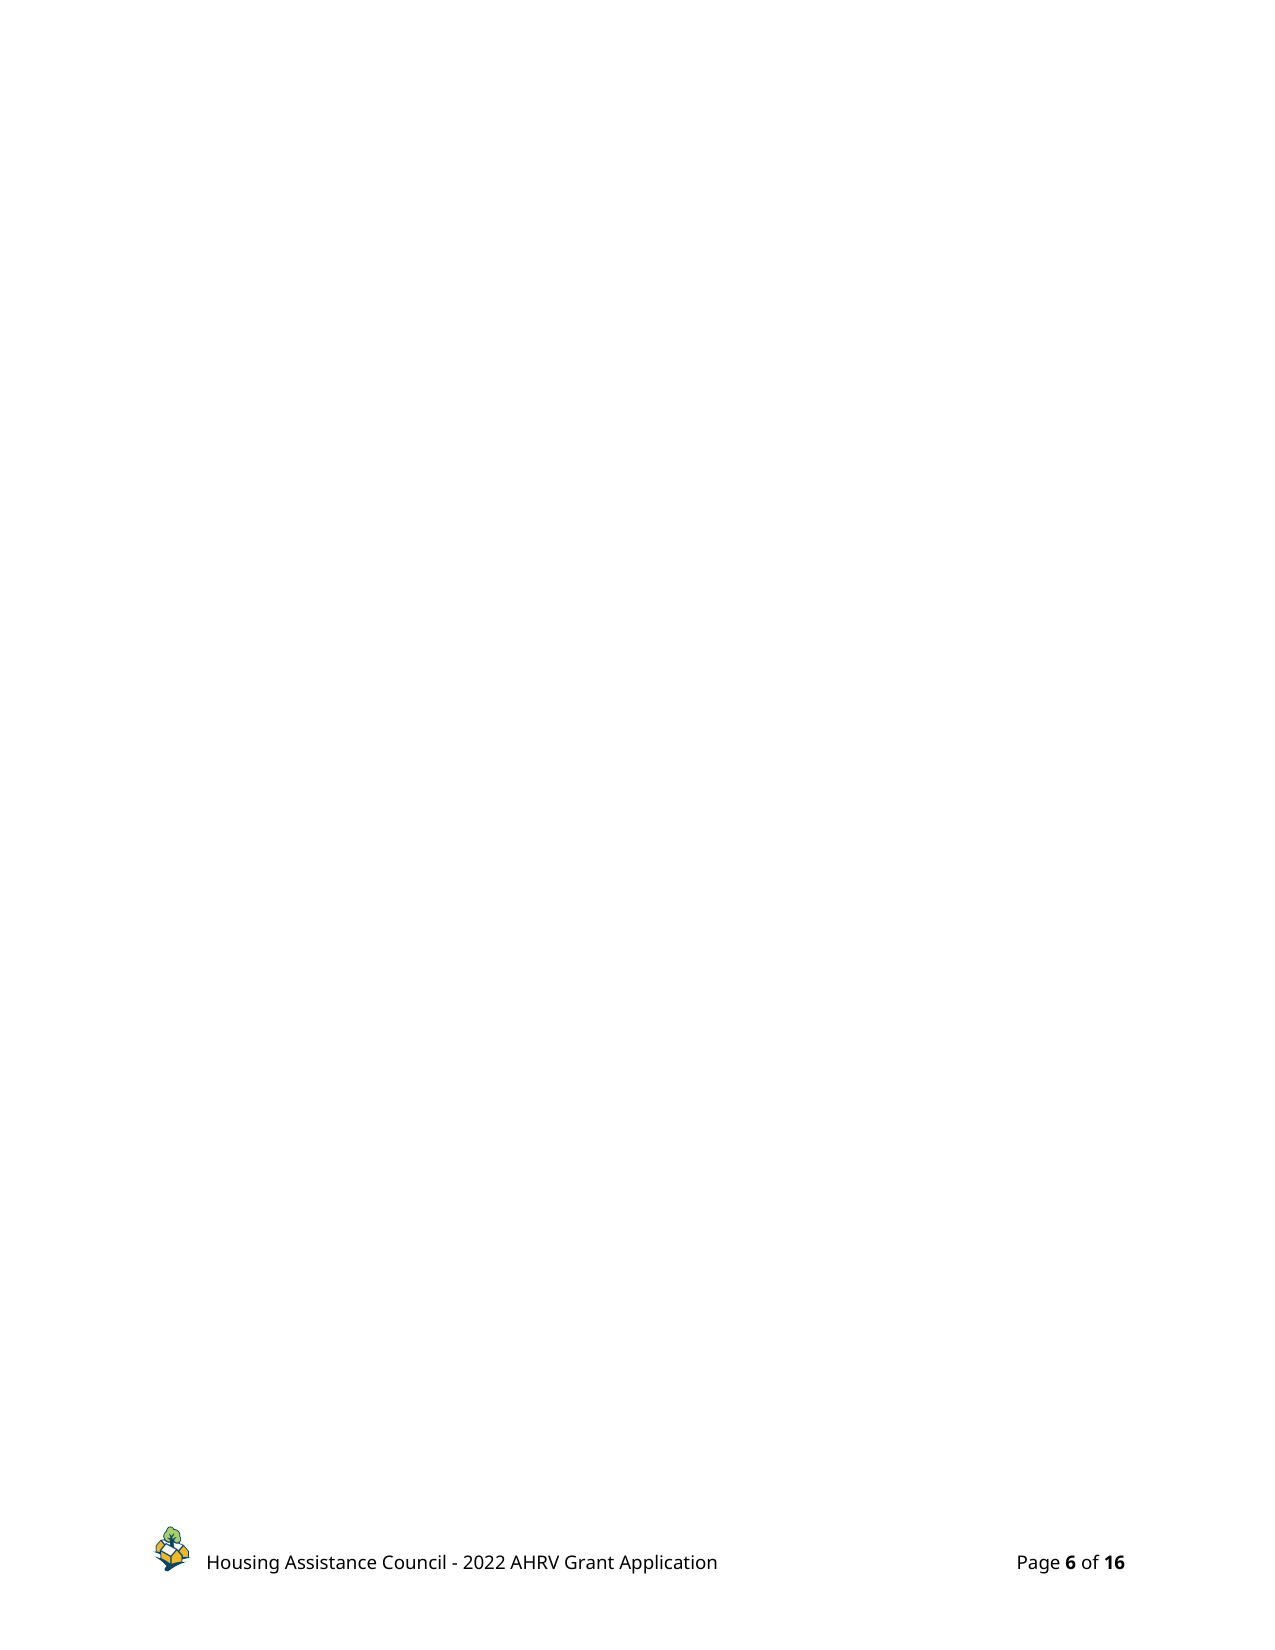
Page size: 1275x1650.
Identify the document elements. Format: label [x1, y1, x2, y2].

picture [150, 1525, 195, 1572]
